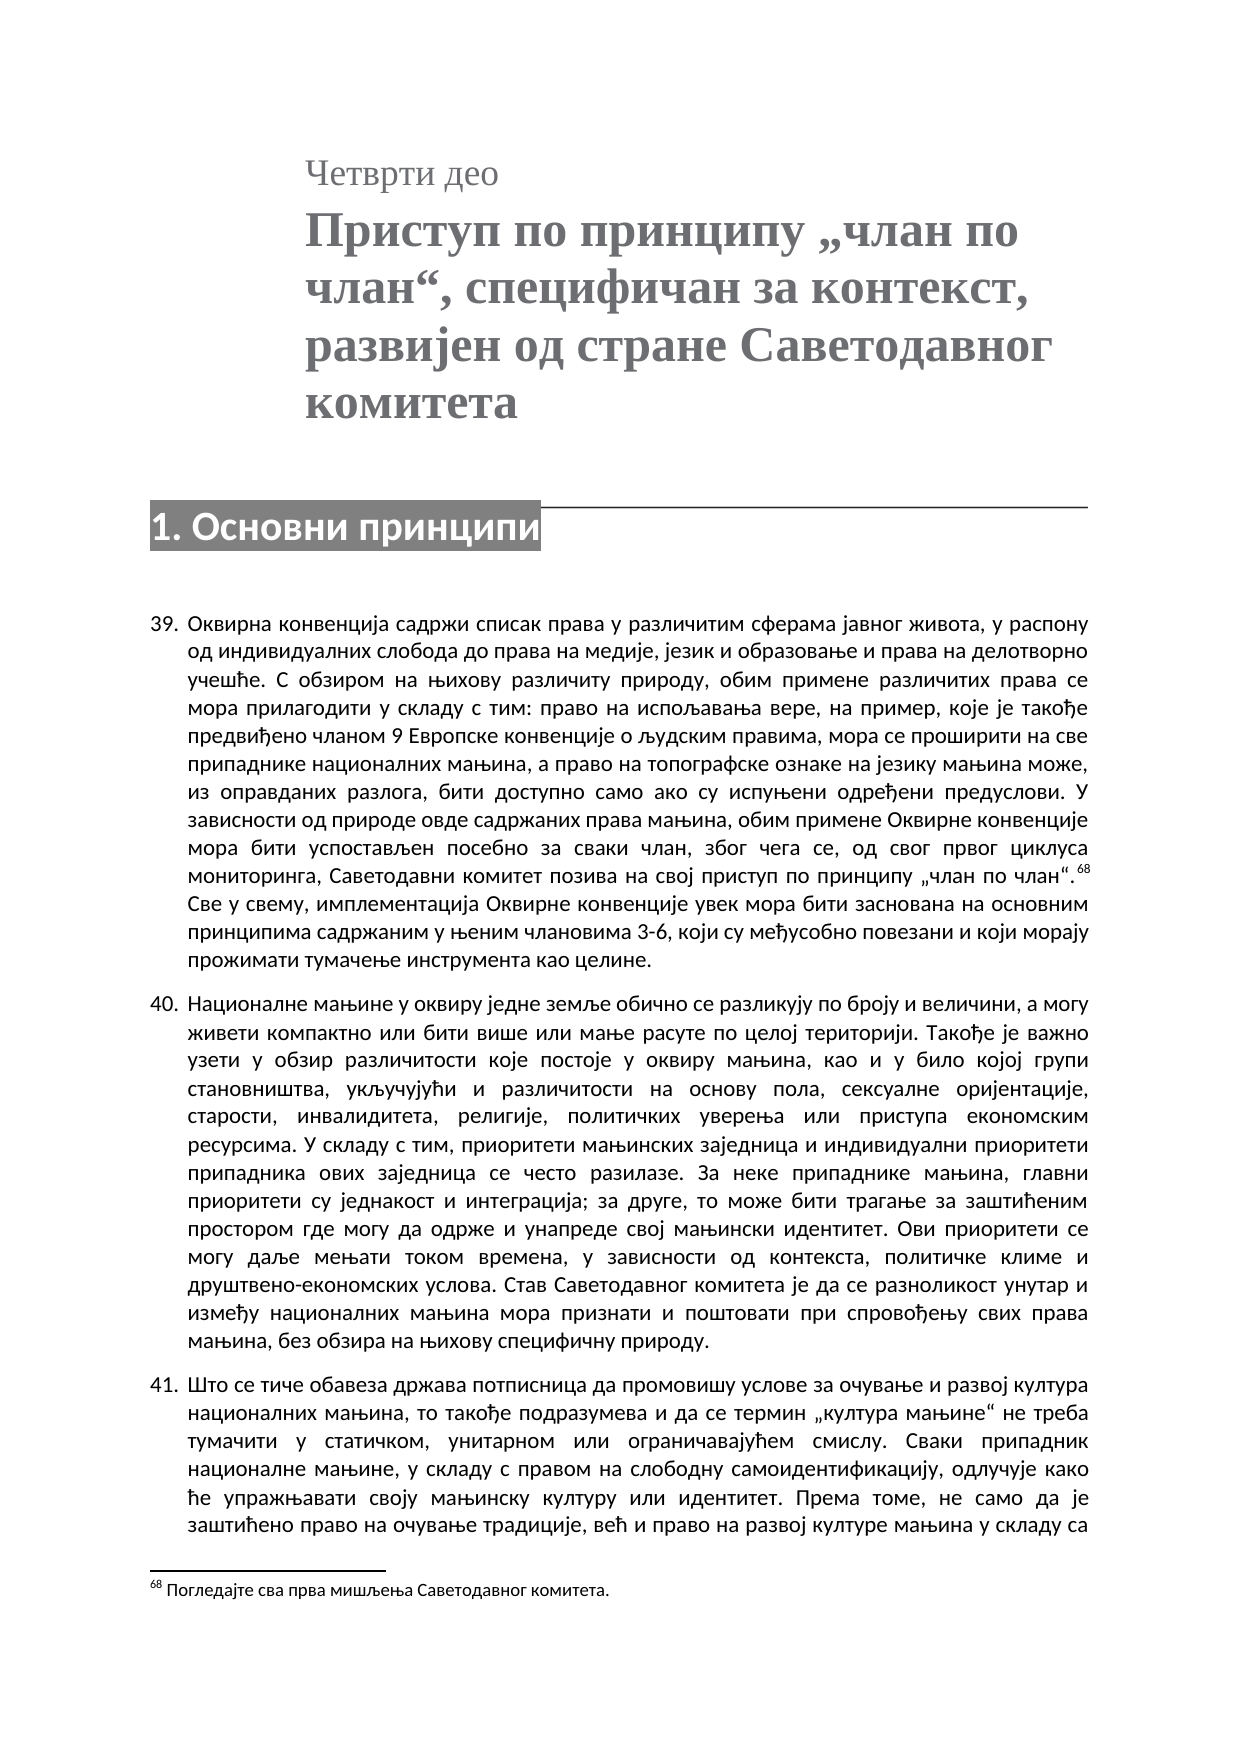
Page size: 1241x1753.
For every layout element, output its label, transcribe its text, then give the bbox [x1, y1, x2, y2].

list Националне мањине у оквиру једне земље обично се разликују по броју и величини, а могу живети компактно или бити више или мање расуте по целој територији. Такође је важно узети у обзир различитости које постоје у оквиру мањина, као и у било којој групи становништва, укључујући и различитости на основу пола, сексуалне оријентације, старости, инвалидитета, религије, политичких уверења или приступа економским ресурсима. У складу с тим, приоритети мањинских заједница и индивидуални приоритети припадника ових заједница се често разилазе. За неке припаднике мањина, главни приоритети су једнакост и интеграција; за друге, то може бити трагање за заштићеним простором где могу да одрже и унапреде свој мањински идентитет. Ови приоритети се могу даље мењати током времена, у зависности од контекста, политичке климе и друштвено-економских услова. Став Саветодавног комитета је да се разноликост унутар и између националних мањина мора признати и поштовати при спровођењу свих права мањина, без обзира на њихову специфичну природу. [150, 989, 1090, 1354]
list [150, 1371, 1090, 1539]
text Приступ по принципу „члан по члан“, специфичан за контекст, развијен од стране Саветодавног комитета [305, 199, 1090, 429]
text 1. Основни принципи [541, 500, 1090, 551]
list Оквирна конвенција садржи списак права у различитим сферама јавног живота, у распону од индивидуалних слобода до права на медије, језик и образовање и права на делотворно учешће. С обзиром на њихову различиту природу, обим примене различитих права се мора прилагодити у складу с тим: право на испољавања вере, на пример, које је такође предвиђено чланом 9 Европске конвенције о људским правима, мора се проширити на све припаднике националних мањина, а право на топографске ознаке на језику мањина може, из оправданих разлога, бити доступно само ако су испуњени одређени предуслови. У зависности од природе овде садржаних права мањина, обим примене Оквирне конвенције мора бити успостављен посебно за сваки члан, због чега се, од свог првог циклуса мониторинга, Саветодавни комитет позива на свој приступ по принципу „члан по члан“. Све у свему, имплементација Оквирне конвенције увек мора бити заснована на основним принципима садржаним у њеним члановима 3-6, који су међусобно повезани и који морају прожимати тумачење инструмента као целине. [150, 609, 1090, 973]
text Четврти део [305, 150, 1090, 193]
